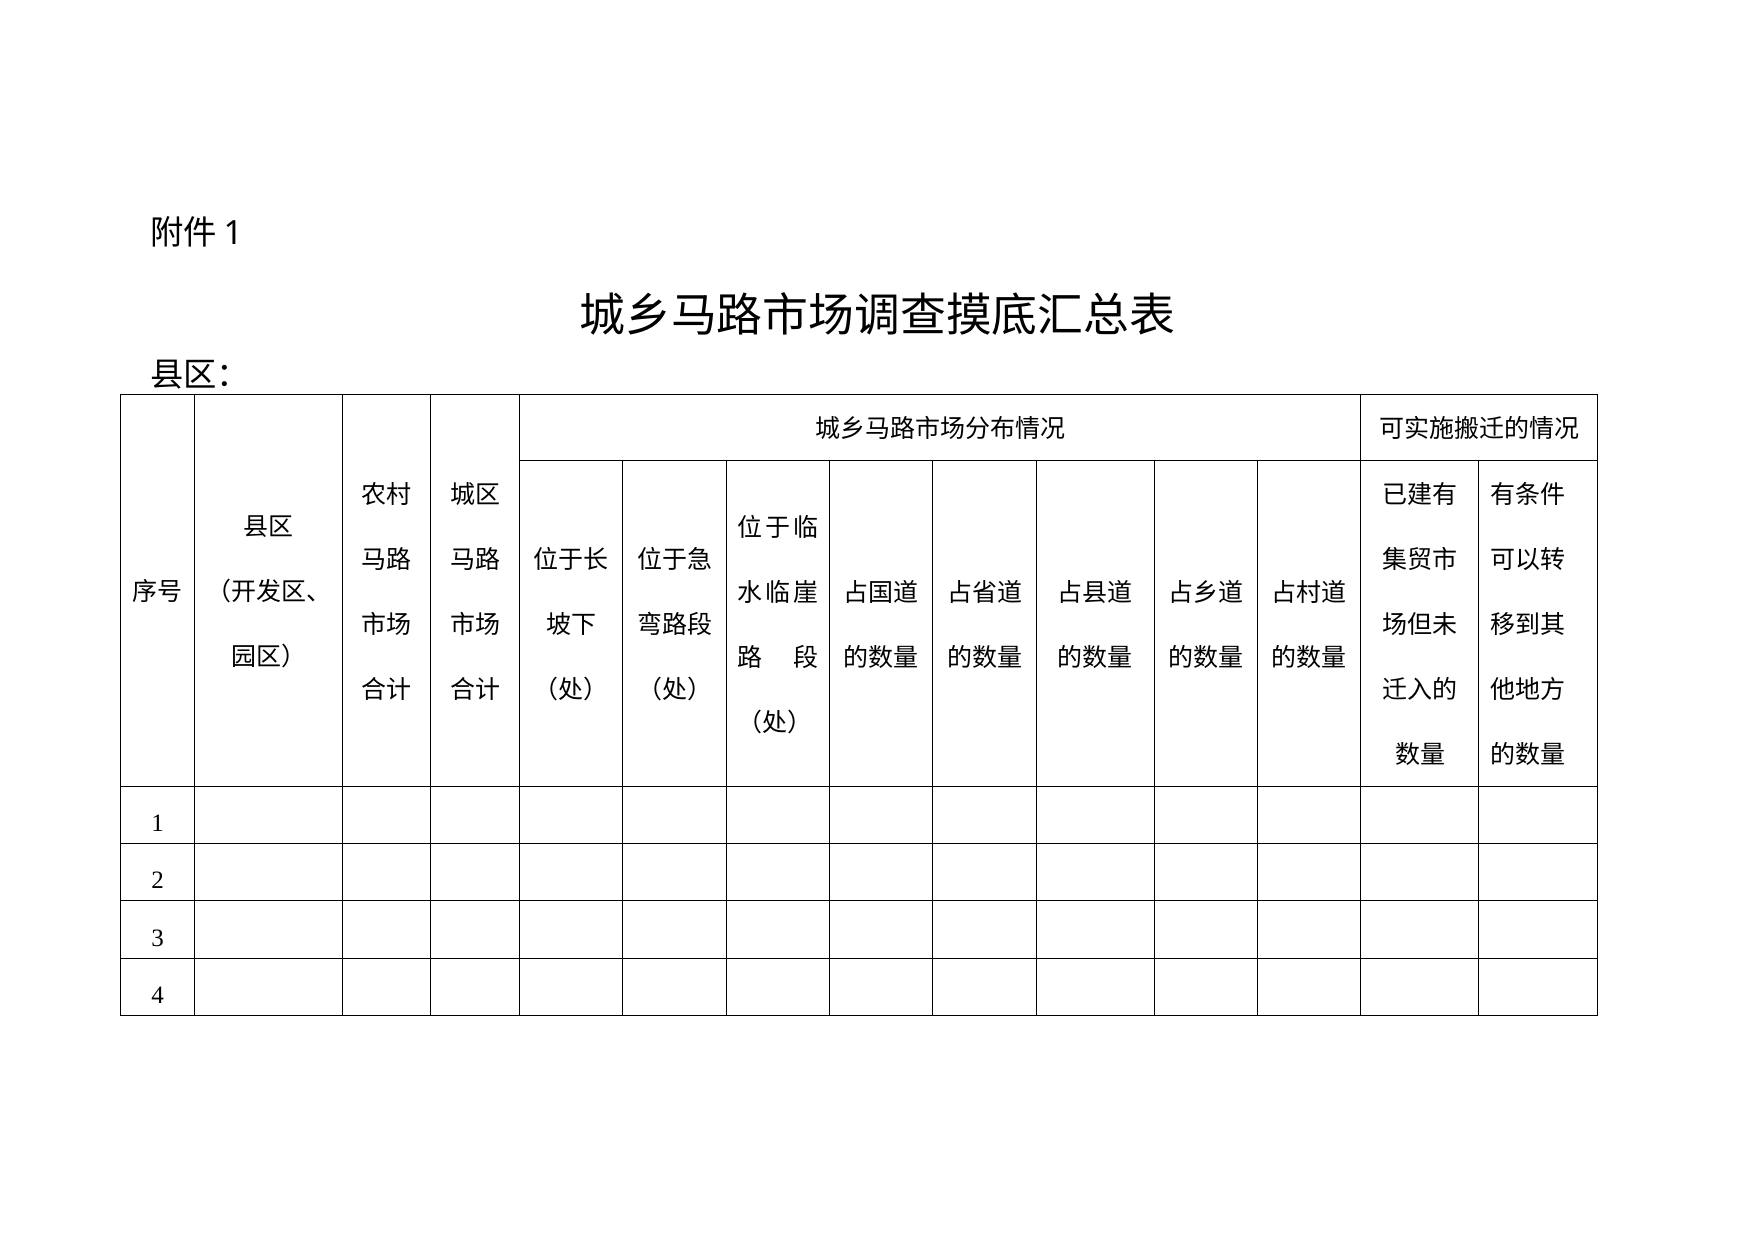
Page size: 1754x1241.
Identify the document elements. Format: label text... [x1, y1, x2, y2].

table_cell 位于急弯路段（处） [623, 461, 726, 786]
table_cell [1155, 959, 1257, 1015]
table_cell 占国道的数量 [830, 461, 932, 786]
table_cell [1155, 901, 1257, 957]
table_header 序号 [121, 395, 194, 786]
table_cell [1258, 787, 1360, 843]
table_cell [727, 787, 829, 843]
table_cell [1037, 844, 1154, 900]
table_cell [727, 901, 829, 957]
table_cell [343, 844, 430, 900]
table_cell [195, 959, 342, 1015]
table_cell [1037, 959, 1154, 1015]
table_cell [431, 901, 519, 957]
text 县区： [150, 360, 1604, 393]
table_cell [1037, 901, 1154, 957]
table_cell [1479, 787, 1597, 843]
table_header 农村马路 市场合计 [343, 395, 430, 786]
table_cell [1258, 901, 1360, 957]
table_cell [520, 787, 622, 843]
table_cell [1037, 787, 1154, 843]
table_cell [1155, 787, 1257, 843]
table_cell [727, 844, 829, 900]
table_cell [1258, 844, 1360, 900]
table_cell [1361, 787, 1478, 843]
table_cell 位于临水临崖路段（处） [727, 461, 829, 786]
table_cell [520, 959, 622, 1015]
table_cell [623, 844, 726, 900]
table_cell [520, 844, 622, 900]
table_cell [727, 959, 829, 1015]
text 城乡马路市场调查摸底汇总表 [150, 263, 1604, 360]
table_cell [195, 787, 342, 843]
table_cell [1155, 844, 1257, 900]
table_cell [1361, 901, 1478, 957]
table_cell [1479, 844, 1597, 900]
table_cell [830, 901, 932, 957]
table_header 可实施搬迁的情况 [1361, 395, 1597, 459]
table_cell [830, 844, 932, 900]
table_cell 有条件可以转移到其他地方的数量 [1479, 461, 1597, 786]
table_cell [1479, 959, 1597, 1015]
table_cell 4 [121, 959, 194, 1015]
table_header 城乡马路市场分布情况 [520, 395, 1360, 459]
table_cell [830, 787, 932, 843]
table_cell [431, 844, 519, 900]
table_cell 1 [121, 787, 194, 843]
table_cell [933, 844, 1036, 900]
table_cell [343, 787, 430, 843]
table_cell [623, 901, 726, 957]
table_cell 占省道的数量 [933, 461, 1036, 786]
table_cell [830, 959, 932, 1015]
table_cell 3 [121, 901, 194, 957]
table_cell 占村道的数量 [1258, 461, 1360, 786]
table_cell [1479, 901, 1597, 957]
table_cell [343, 901, 430, 957]
table_cell [431, 787, 519, 843]
table_cell [343, 959, 430, 1015]
table_cell [623, 959, 726, 1015]
table_cell [1361, 844, 1478, 900]
table_header 城区马路市场合计 [431, 395, 519, 786]
table_cell 2 [121, 844, 194, 900]
table_cell 已建有集贸市场但未迁入的数量 [1361, 461, 1478, 786]
table_cell [520, 901, 622, 957]
table_cell [431, 959, 519, 1015]
table_cell [1258, 959, 1360, 1015]
table_cell 位于长坡下（处） [520, 461, 622, 786]
table_cell [933, 901, 1036, 957]
table_cell [623, 787, 726, 843]
table_cell [1361, 959, 1478, 1015]
table_cell [933, 787, 1036, 843]
table_cell 占乡道的数量 [1155, 461, 1257, 786]
table_cell [195, 844, 342, 900]
table_cell [933, 959, 1036, 1015]
table_header 县区 （开发区、园区） [195, 395, 342, 786]
table_cell 占县道的数量 [1037, 461, 1154, 786]
table_cell [195, 901, 342, 957]
text 附件1 [150, 198, 1604, 263]
